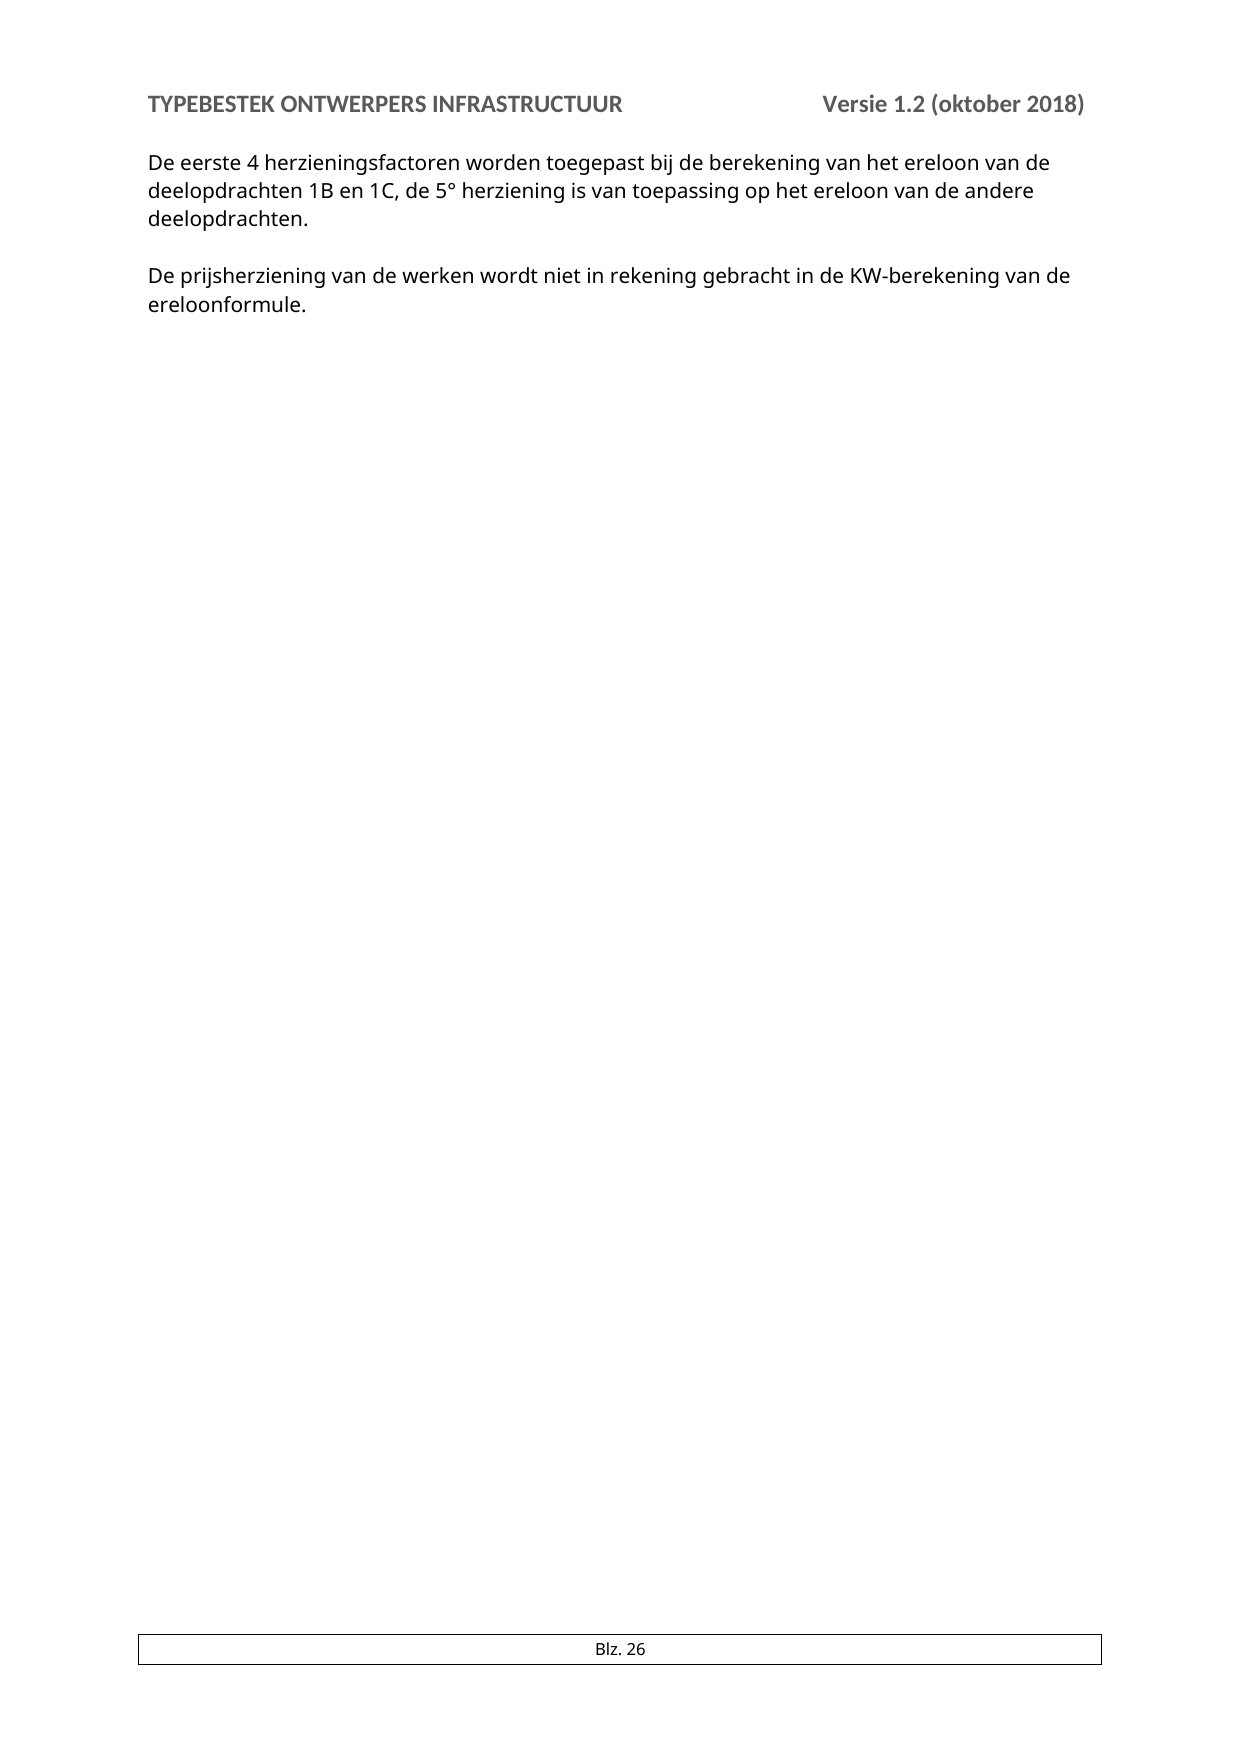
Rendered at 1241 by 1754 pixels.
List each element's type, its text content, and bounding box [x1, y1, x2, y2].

text De eerste 4 herzieningsfactoren worden toegepast bij de berekening van het ereloon van de deelopdrachten 1B en 1C, de 5° herziening is van toepassing op het ereloon van de andere deelopdrachten. [148, 148, 1092, 233]
text De prijsherziening van de werken wordt niet in rekening gebracht in de KW-berekening van de ereloonformule. [148, 261, 1092, 318]
